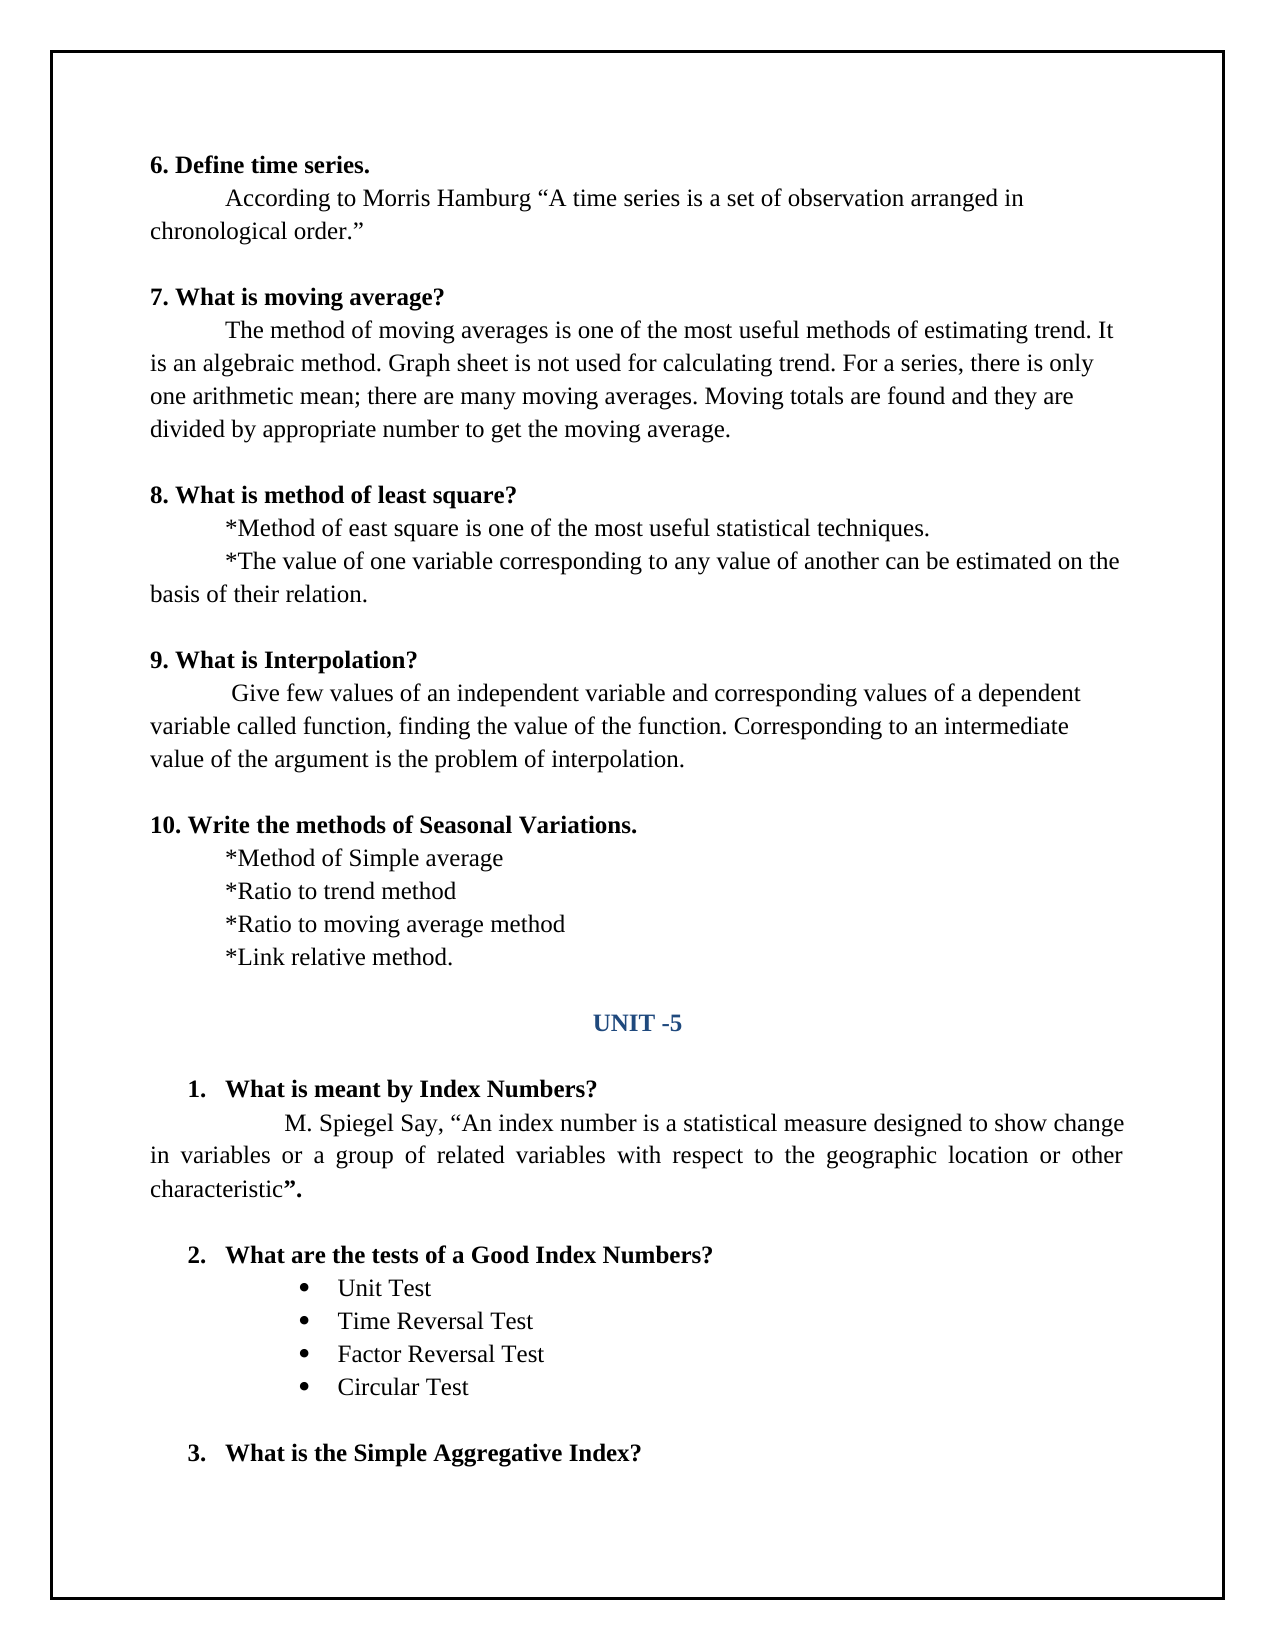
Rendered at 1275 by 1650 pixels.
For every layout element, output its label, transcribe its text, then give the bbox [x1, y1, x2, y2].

list What is the Simple Aggregative Index? [187, 1438, 1125, 1467]
list Circular Test [300, 1372, 1125, 1401]
list Unit Test [300, 1273, 1125, 1301]
text The method of moving averages is one of the most useful methods of estimating trend. It is an algebraic method. Graph sheet is not used for calculating trend. For a series, there is only one arithmetic mean; there are many moving averages. Moving totals are found and they are divided by appropriate number to get the moving average. [150, 315, 1125, 443]
list What are the tests of a Good Index Numbers? [187, 1240, 1125, 1268]
text 9. What is Interpolation? [150, 645, 1125, 674]
text 7. What is moving average? [150, 282, 1125, 311]
list Time Reversal Test [300, 1306, 1125, 1334]
text 6. Define time series. [150, 150, 1125, 179]
text *Method of east square is one of the most useful statistical techniques. [150, 513, 1125, 542]
text *Method of Simple average [150, 843, 1125, 872]
text *Ratio to trend method [150, 876, 1125, 905]
list What is meant by Index Numbers? [187, 1074, 1125, 1103]
text *The value of one variable corresponding to any value of another can be estimated on the basis of their relation. [150, 546, 1125, 608]
text According to Morris Hamburg “A time series is a set of observation arranged in chronological order.” [150, 183, 1125, 245]
text 8. What is method of least square? [150, 480, 1125, 509]
text M. Spiegel Say, “An index number is a statistical measure designed to show change in variables or a group of related variables with respect to the geographic location or other characteristic”. [150, 1108, 1125, 1202]
text UNIT -5 [150, 1008, 1125, 1037]
text *Link relative method. [150, 942, 1125, 971]
list Factor Reversal Test [300, 1339, 1125, 1367]
text *Ratio to moving average method [150, 909, 1125, 938]
text Give few values of an independent variable and corresponding values of a dependent variable called function, finding the value of the function. Corresponding to an intermediate value of the argument is the problem of interpolation. [150, 678, 1125, 773]
text 10. Write the methods of Seasonal Variations. [150, 810, 1125, 839]
